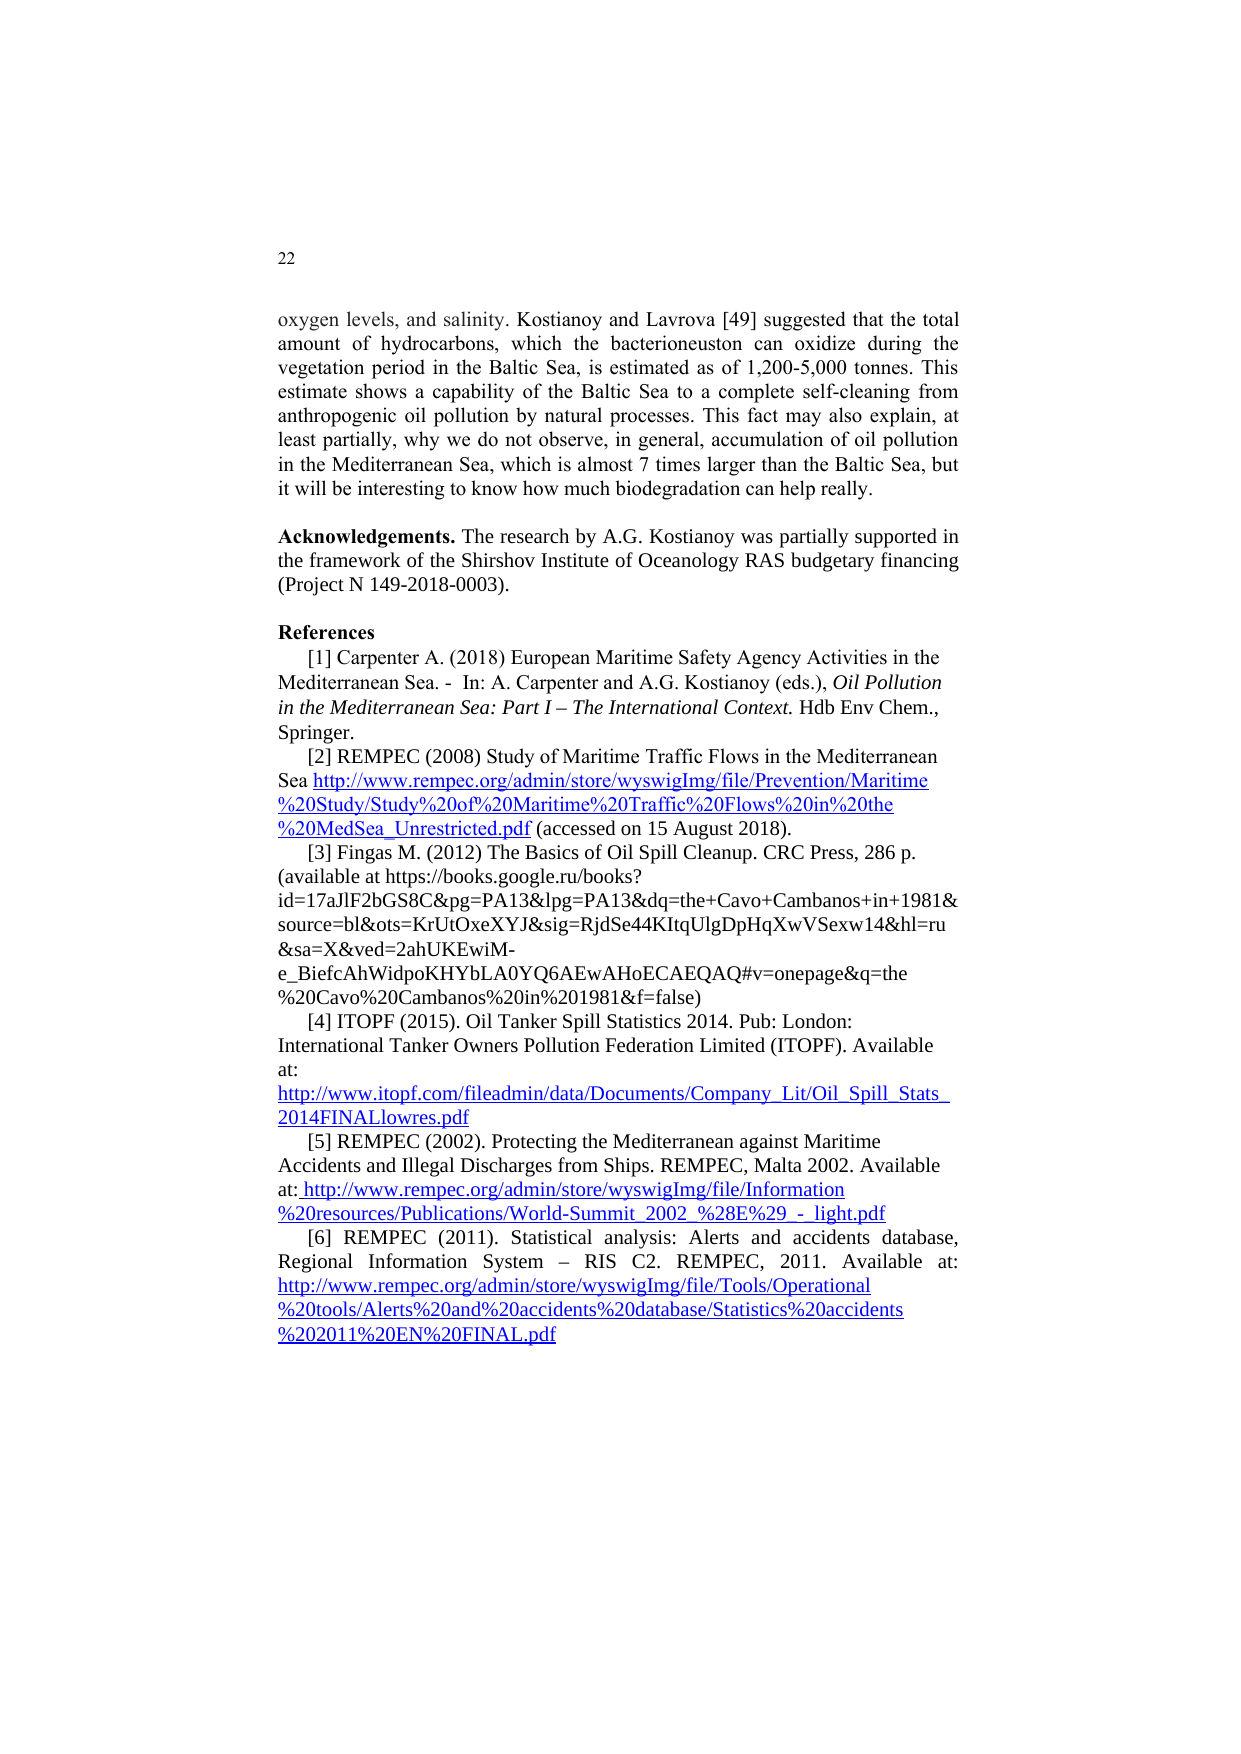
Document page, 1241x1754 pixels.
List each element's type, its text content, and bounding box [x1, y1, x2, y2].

text [2] REMPEC (2008) Study of Maritime Traffic Flows in the Mediterranean Sea http://www.rempec.org/admin/store/wyswigImg/file/Prevention/Maritime%20Study/Study%20of%20Maritime%20Traffic%20Flows%20in%20the%20MedSea_Unrestricted.pdf (accessed on 15 August 2018). [278, 744, 959, 840]
text [1] Carpenter A. (2018) European Maritime Safety Agency Activities in the Mediterranean Sea. - In: A. Carpenter and A.G. Kostianoy (eds.), Oil Pollution in the Mediterranean Sea: Part I – The International Context. Hdb Env Chem., Springer. [278, 644, 959, 744]
text [3] Fingas M. (2012) The Basics of Oil Spill Cleanup. CRC Press, 286 p. (available at https://books.google.ru/books?id=17aJlF2bGS8C&pg=PA13&lpg=PA13&dq=the+Cavo+Cambanos+in+1981&source=bl&ots=KrUtOxeXYJ&sig=RjdSe44KItqUlgDpHqXwVSexw14&hl=ru&sa=X&ved=2ahUKEwiM-e_BiefcAhWidpoKHYbLA0YQ6AEwAHoECAEQAQ#v=onepage&q=the%20Cavo%20Cambanos%20in%201981&f=false) [278, 840, 959, 1009]
text [5] REMPEC (2002). Protecting the Mediterranean against Maritime Accidents and Illegal Discharges from Ships. REMPEC, Malta 2002. Available at: http://www.rempec.org/admin/store/wyswigImg/file/Information%20resources/Publications/World-Summit_2002_%28E%29_-_light.pdf [278, 1129, 959, 1225]
text Acknowledgements. The research by A.G. Kostianoy was partially supported in the framework of the Shirshov Institute of Oceanology RAS budgetary financing (Project N 149-2018-0003). [278, 524, 959, 596]
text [278, 307, 959, 499]
text References [278, 620, 959, 644]
text [6] REMPEC (2011). Statistical analysis: Alerts and accidents database, Regional Information System – RIS C2. REMPEC, 2011. Available at: http://www.rempec.org/admin/store/wyswigImg/file/Tools/Operational%20tools/Alerts%20and%20accidents%20database/Statistics%20accidents%202011%20EN%20FINAL.pdf [278, 1225, 959, 1346]
text [4] ITOPF (2015). Oil Tanker Spill Statistics 2014. Pub: London: International Tanker Owners Pollution Federation Limited (ITOPF). Available at: http://www.itopf.com/fileadmin/data/Documents/Company_Lit/Oil_Spill_Stats_2014FINALlowres.pdf [278, 1009, 959, 1129]
